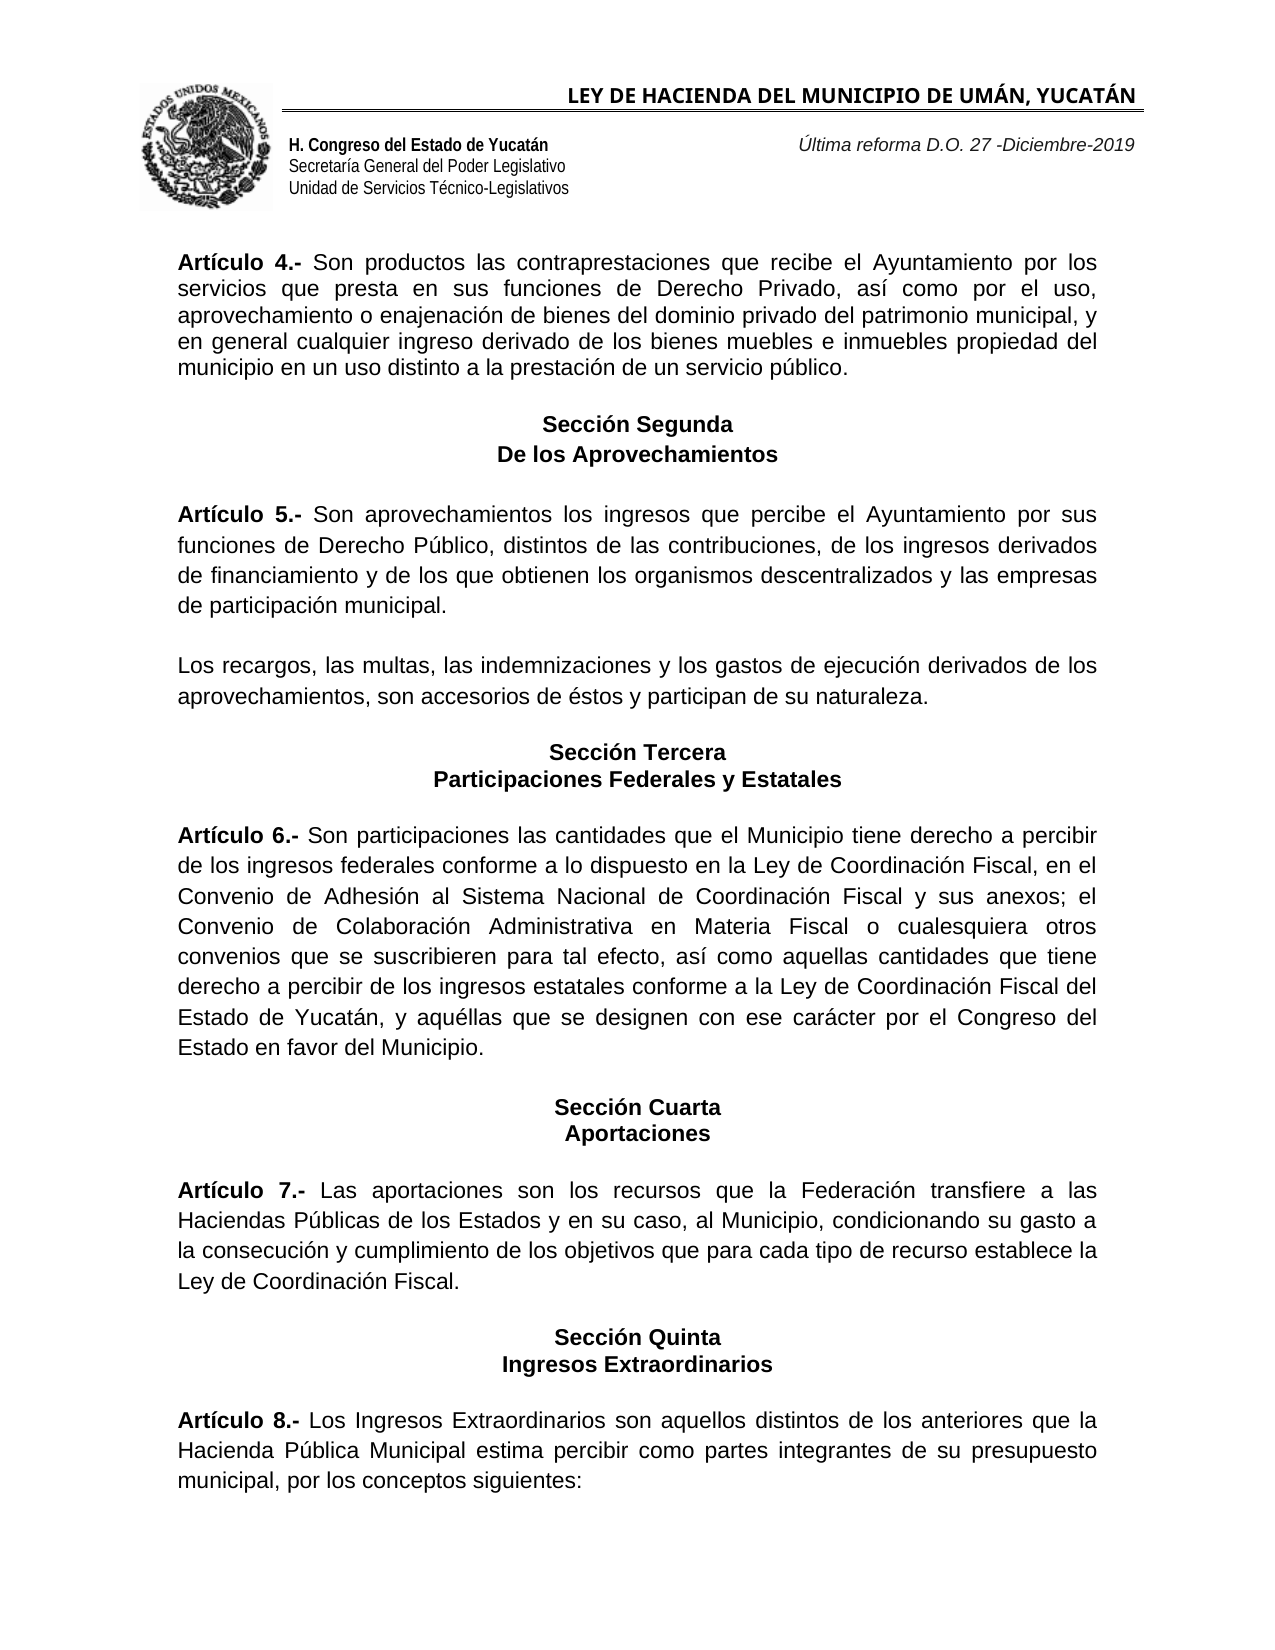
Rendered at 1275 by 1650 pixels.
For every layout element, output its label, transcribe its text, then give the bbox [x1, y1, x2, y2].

text De los Aprovechamientos [177, 441, 1098, 467]
text Los recargos, las multas, las indemnizaciones y los gastos de ejecución derivados de los aprovechamientos, son accesorios de éstos y participan de su naturaleza. [177, 652, 1098, 709]
text Artículo 6.- Son participaciones las cantidades que el Municipio tiene derecho a percibir de los ingresos federales conforme a lo dispuesto en la Ley de Coordinación Fiscal, en el Convenio de Adhesión al Sistema Nacional de Coordinación Fiscal y sus anexos; el Convenio de Colaboración Administrativa en Materia Fiscal o cualesquiera otros convenios que se suscribieren para tal efecto, así como aquellas cantidades que tiene derecho a percibir de los ingresos estatales conforme a la Ley de Coordinación Fiscal del Estado de Yucatán, y aquéllas que se designen con ese carácter por el Congreso del Estado en favor del Municipio. [177, 822, 1098, 1060]
text Sección Tercera [177, 739, 1098, 766]
text Artículo 4.- Son productos las contraprestaciones que recibe el Ayuntamiento por los servicios que presta en sus funciones de Derecho Privado, así como por el uso, aprovechamiento o enajenación de bienes del dominio privado del patrimonio municipal, y en general cualquier ingreso derivado de los bienes muebles e inmuebles propiedad del municipio en un uso distinto a la prestación de un servicio público. [177, 249, 1098, 381]
text Artículo 8.- Los Ingresos Extraordinarios son aquellos distintos de los anteriores que la Hacienda Pública Municipal estima percibir como partes integrantes de su presupuesto municipal, por los conceptos siguientes: [177, 1407, 1098, 1494]
text Ingresos Extraordinarios [177, 1351, 1098, 1377]
text Sección Quinta [177, 1324, 1098, 1351]
text Artículo 5.- Son aprovechamientos los ingresos que percibe el Ayuntamiento por sus funciones de Derecho Público, distintos de las contribuciones, de los ingresos derivados de financiamiento y de los que obtienen los organismos descentralizados y las empresas de participación municipal. [177, 501, 1098, 618]
text Sección Cuarta [177, 1094, 1098, 1120]
text Sección Segunda [177, 411, 1098, 437]
text Aportaciones [177, 1120, 1098, 1147]
text Artículo 7.- Las aportaciones son los recursos que la Federación transfiere a las Haciendas Públicas de los Estados y en su caso, al Municipio, condicionando su gasto a la consecución y cumplimiento de los objetivos que para cada tipo de recurso establece la Ley de Coordinación Fiscal. [177, 1177, 1098, 1294]
text Participaciones Federales y Estatales [177, 766, 1098, 792]
